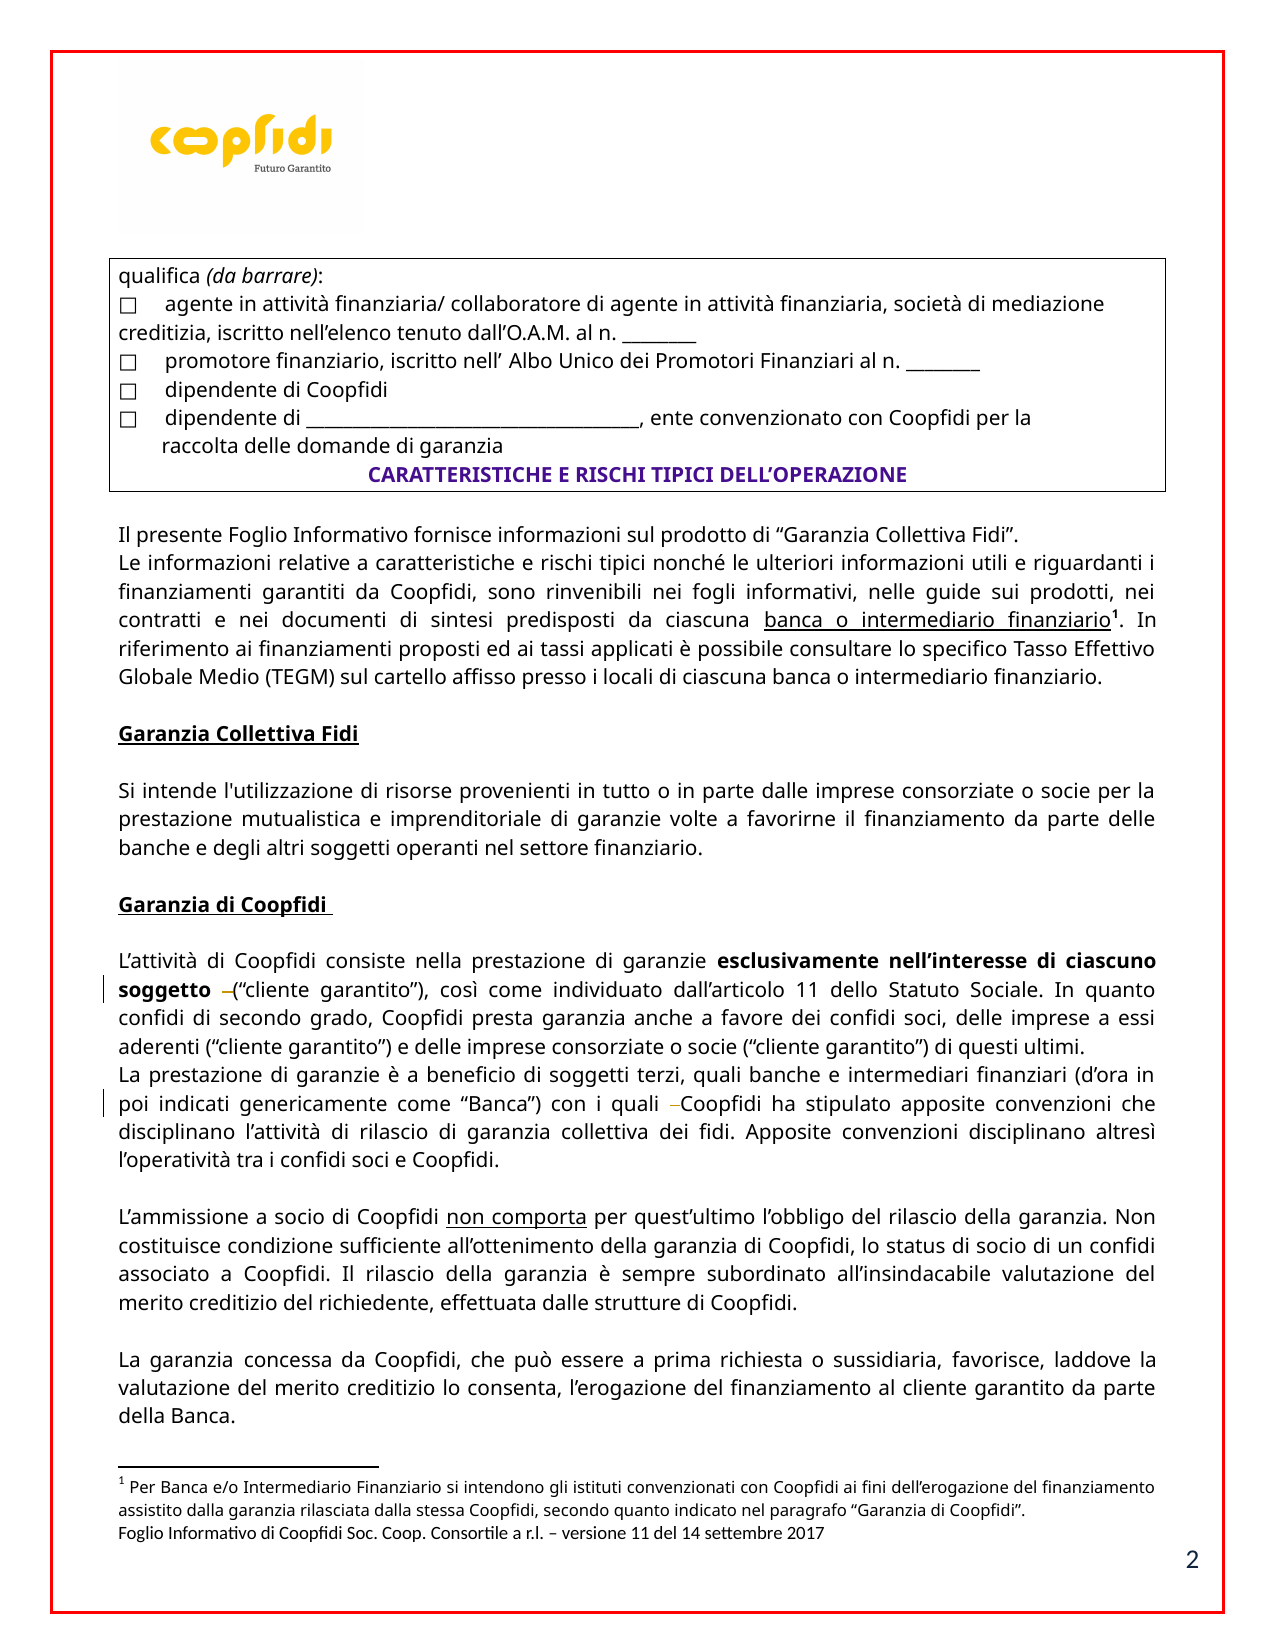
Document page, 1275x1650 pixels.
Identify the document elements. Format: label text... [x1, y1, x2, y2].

picture [118, 59, 365, 234]
text L’attività di Coopfidi consiste nella prestazione di garanzie esclusivamente nell’interesse di ciascuno soggetto (“cliente garantito”), così come individuato dall’articolo 11 dello Statuto Sociale. In quanto confidi di secondo grado, Coopfidi presta garanzia anche a favore dei confidi soci, delle imprese a essi aderenti (“cliente garantito”) e delle imprese consorziate o socie (“cliente garantito”) di questi ultimi. [118, 947, 1157, 1060]
text Garanzia Collettiva Fidi [118, 719, 1157, 747]
text Si intende l'utilizzazione di risorse provenienti in tutto o in parte dalle imprese consorziate o socie per la prestazione mutualistica e imprenditoriale di garanzie volte a favorirne il finanziamento da parte delle banche e degli altri soggetti operanti nel settore finanziario. [118, 776, 1157, 861]
text Garanzia di Coopfidi [118, 890, 1157, 918]
text La prestazione di garanzie è a beneficio di soggetti terzi, quali banche e intermediari finanziari (d’ora in poi indicati genericamente come “Banca”) con i quali Coopfidi ha stipulato apposite convenzioni che disciplinano l’attività di rilascio di garanzia collettiva dei fidi. Apposite convenzioni disciplinano altresì l’operatività tra i confidi soci e Coopfidi. [118, 1060, 1157, 1174]
text □ agente in attività finanziaria/ collaboratore di agente in attività finanziaria, società di mediazione creditizia, iscritto nell’elenco tenuto dall’O.A.M. al n. ________ [118, 289, 1157, 346]
text Le informazioni relative a caratteristiche e rischi tipici nonché le ulteriori informazioni utili e riguardanti i finanziamenti garantiti da Coopfidi, sono rinvenibili nei fogli informativi, nelle guide sui prodotti, nei contratti e nei documenti di sintesi predisposti da ciascuna banca o intermediario finanziario. In riferimento ai finanziamenti proposti ed ai tassi applicati è possibile consultare lo specifico Tasso Effettivo Globale Medio (TEGM) sul cartello affisso presso i locali di ciascuna banca o intermediario finanziario. [118, 548, 1157, 691]
text CARATTERISTICHE E RISCHI TIPICI DELL’OPERAZIONE [110, 457, 1165, 491]
text raccolta delle domande di garanzia [118, 432, 1157, 457]
text qualifica (da barrare): [110, 259, 1165, 289]
text Il presente Foglio Informativo fornisce informazioni sul prodotto di “Garanzia Collettiva Fidi”. [118, 520, 1157, 548]
text La garanzia concessa da Coopfidi, che può essere a prima richiesta o sussidiaria, favorisce, laddove la valutazione del merito creditizio lo consenta, l’erogazione del finanziamento al cliente garantito da parte della Banca. [118, 1345, 1157, 1430]
text L’ammissione a socio di Coopfidi non comporta per quest’ultimo l’obbligo del rilascio della garanzia. Non costituisce condizione sufficiente all’ottenimento della garanzia di Coopfidi, lo status di socio di un confidi associato a Coopfidi. Il rilascio della garanzia è sempre subordinato all’insindacabile valutazione del merito creditizio del richiedente, effettuata dalle strutture di Coopfidi. [118, 1202, 1157, 1316]
text □ dipendente di Coopfidi [118, 375, 1157, 403]
text □ promotore finanziario, iscritto nell’ Albo Unico dei Promotori Finanziari al n. ________ [118, 346, 1157, 375]
text □ dipendente di ____________________________________, ente convenzionato con Coopfidi per la [118, 403, 1157, 432]
